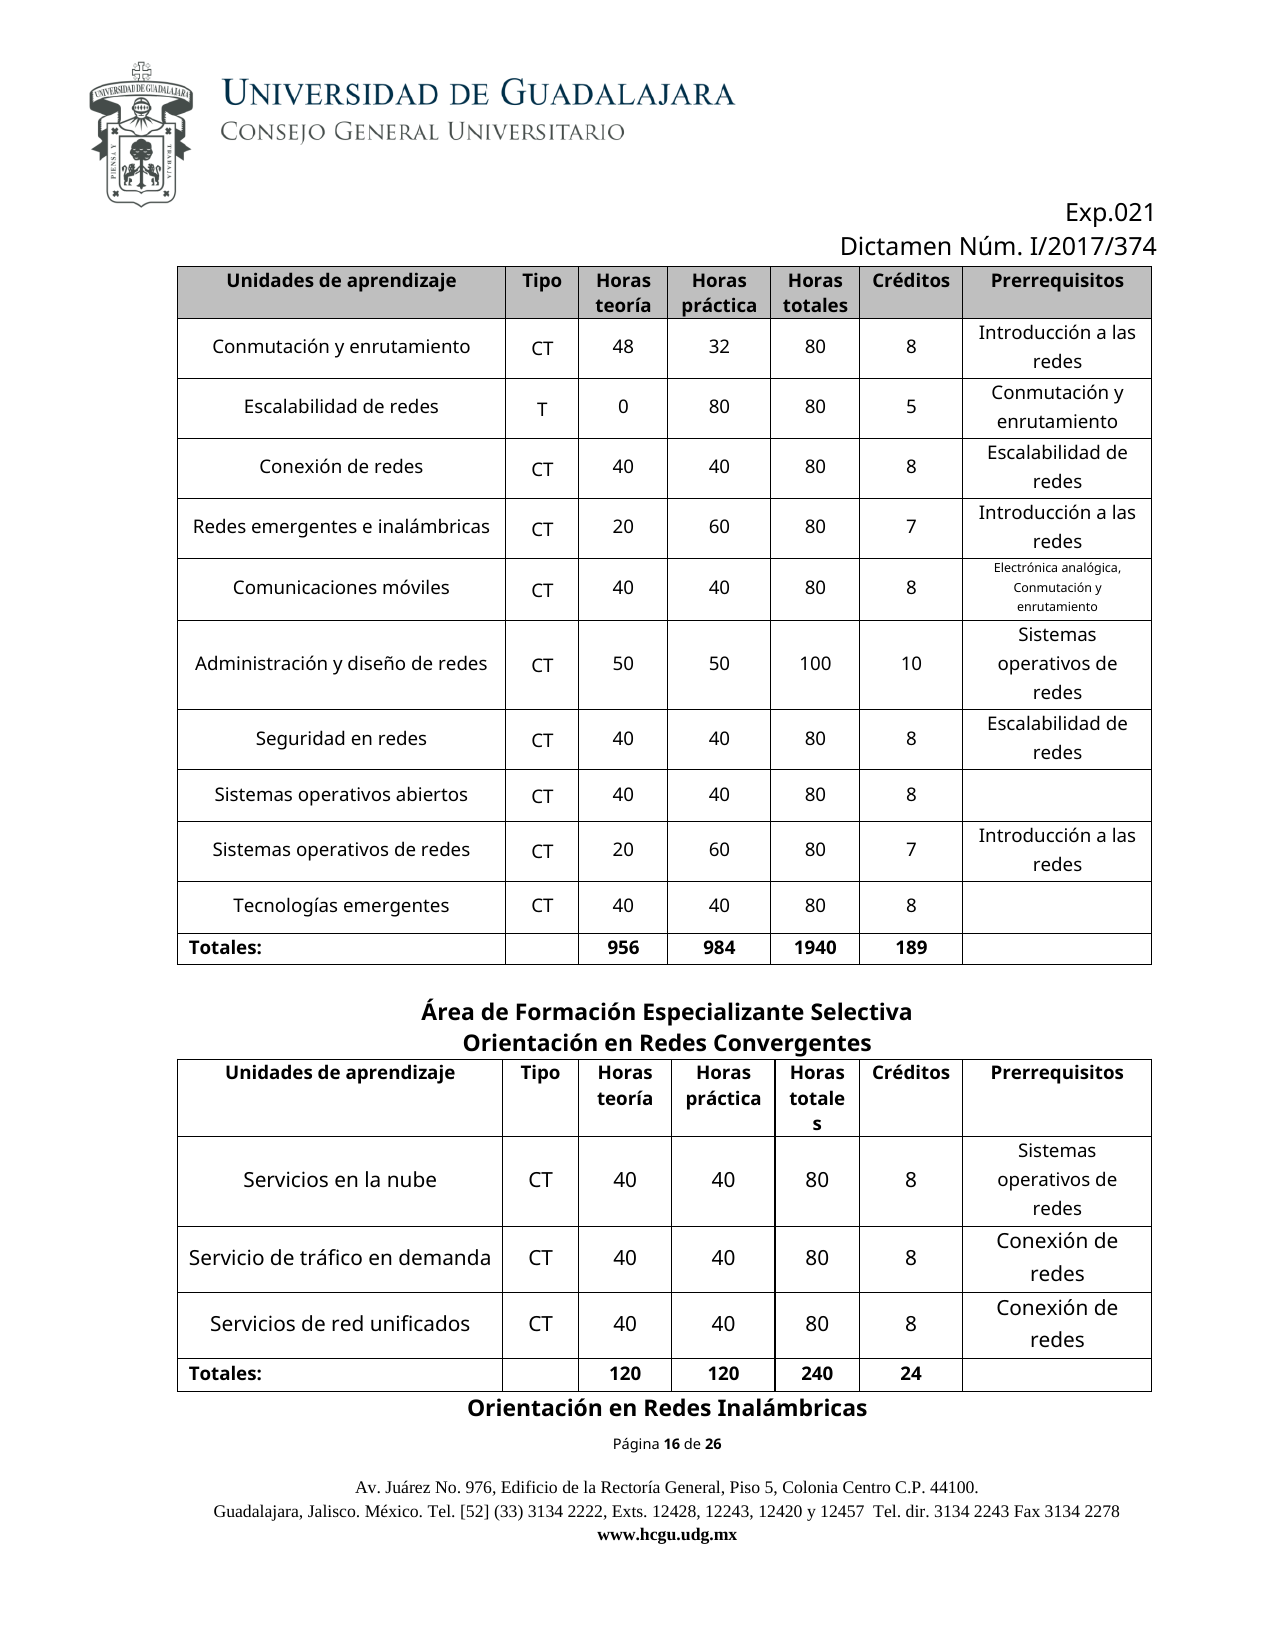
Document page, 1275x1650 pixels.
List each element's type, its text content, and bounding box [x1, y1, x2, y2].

table_cell Servicios de red unificados [178, 1293, 502, 1358]
table_cell [963, 934, 1151, 964]
table_cell Administración y diseño de redes [178, 621, 505, 709]
table_cell 40 [668, 882, 770, 933]
table_header Unidades de aprendizaje [178, 1060, 502, 1136]
table_header Horas práctica [672, 1060, 774, 1136]
table_cell Conexión de redes [178, 439, 505, 498]
table_header Créditos [860, 267, 962, 318]
table_cell 0 [579, 379, 667, 438]
table_cell Escalabilidad de redes [178, 379, 505, 438]
table_cell 40 [579, 882, 667, 933]
table_cell 80 [771, 379, 859, 438]
table_cell 1940 [771, 934, 859, 964]
table_cell 80 [776, 1293, 859, 1358]
table_header Horas totales [776, 1060, 859, 1136]
table_cell 40 [672, 1293, 774, 1358]
table_cell 8 [860, 559, 962, 620]
table_cell 7 [860, 499, 962, 558]
table_cell 40 [672, 1227, 774, 1292]
table_cell Redes emergentes e inalámbricas [178, 499, 505, 558]
table_cell Escalabilidad de redes [963, 439, 1151, 498]
table_cell 48 [579, 319, 667, 378]
table_cell 10 [860, 621, 962, 709]
table_cell Seguridad en redes [178, 710, 505, 769]
table_cell 40 [579, 439, 667, 498]
table_cell CT [503, 1227, 578, 1292]
table_cell 80 [771, 882, 859, 933]
table_cell 8 [860, 319, 962, 378]
table_header Horas práctica [668, 267, 770, 318]
table_cell 8 [860, 1227, 962, 1292]
table_cell 80 [776, 1137, 859, 1226]
table_cell [963, 770, 1151, 821]
table_cell 50 [668, 621, 770, 709]
table_cell [503, 1359, 578, 1391]
table_header Horas totales [771, 267, 859, 318]
table_header Horas teoría [579, 267, 667, 318]
table_cell Servicio de tráfico en demanda [178, 1227, 502, 1292]
table_cell 20 [579, 822, 667, 881]
table_cell Conexión de redes [963, 1293, 1151, 1358]
table_cell 80 [771, 499, 859, 558]
table_cell [506, 934, 578, 964]
table_cell CT [506, 319, 578, 378]
table_cell 40 [579, 1293, 671, 1358]
table_cell 8 [860, 439, 962, 498]
table_cell Introducción a las redes [963, 499, 1151, 558]
table_cell 8 [860, 882, 962, 933]
table_cell Conmutación y enrutamiento [963, 379, 1151, 438]
table_cell 40 [579, 1227, 671, 1292]
table_cell CT [506, 439, 578, 498]
table_cell 80 [771, 559, 859, 620]
table_cell 80 [771, 439, 859, 498]
table_cell Totales: [178, 934, 505, 964]
table_cell CT [506, 822, 578, 881]
table_cell CT [506, 621, 578, 709]
table_cell [963, 1359, 1151, 1391]
table_cell 40 [672, 1137, 774, 1226]
table_cell CT [506, 559, 578, 620]
table_cell CT [506, 882, 578, 933]
table_cell Introducción a las redes [963, 319, 1151, 378]
table_cell 80 [668, 379, 770, 438]
text Orientación en Redes Inalámbricas [177, 1392, 1157, 1423]
table_cell 40 [668, 439, 770, 498]
table_cell Electrónica analógica, Conmutación y enrutamiento [963, 559, 1151, 620]
table_cell 20 [579, 499, 667, 558]
table_cell Sistemas operativos de redes [963, 1137, 1151, 1226]
table_cell 80 [776, 1227, 859, 1292]
table_header Tipo [503, 1060, 578, 1136]
table_cell T [506, 379, 578, 438]
table_header Prerrequisitos [963, 1060, 1151, 1136]
table_cell 80 [771, 822, 859, 881]
table_cell 40 [668, 559, 770, 620]
table_cell Conexión de redes [963, 1227, 1151, 1292]
table_cell 5 [860, 379, 962, 438]
table_header Prerrequisitos [963, 267, 1151, 318]
table_cell 40 [668, 770, 770, 821]
table_cell 80 [771, 319, 859, 378]
table_cell 24 [860, 1359, 962, 1391]
table_cell CT [506, 770, 578, 821]
table_cell 40 [579, 559, 667, 620]
table_cell 80 [771, 770, 859, 821]
table_cell 8 [860, 770, 962, 821]
table_header Créditos [860, 1060, 962, 1136]
table_cell 189 [860, 934, 962, 964]
table_cell CT [506, 710, 578, 769]
table_cell Sistemas operativos de redes [178, 822, 505, 881]
table_cell 32 [668, 319, 770, 378]
table_cell 40 [668, 710, 770, 769]
table_cell CT [506, 499, 578, 558]
table_cell [963, 882, 1151, 933]
table_cell 60 [668, 499, 770, 558]
table_cell CT [503, 1293, 578, 1358]
table_cell 60 [668, 822, 770, 881]
table_cell 8 [860, 1293, 962, 1358]
table_cell 956 [579, 934, 667, 964]
table_header Unidades de aprendizaje [178, 267, 505, 318]
table_cell 40 [579, 710, 667, 769]
text Orientación en Redes Convergentes [177, 1027, 1157, 1058]
table_cell 120 [579, 1359, 671, 1391]
table_cell Escalabilidad de redes [963, 710, 1151, 769]
table_cell Servicios en la nube [178, 1137, 502, 1226]
table_cell 50 [579, 621, 667, 709]
table_cell Introducción a las redes [963, 822, 1151, 881]
table_cell 7 [860, 822, 962, 881]
table_cell 8 [860, 1137, 962, 1226]
table_header Horas teoría [579, 1060, 671, 1136]
table_cell Sistemas operativos abiertos [178, 770, 505, 821]
table_cell Comunicaciones móviles [178, 559, 505, 620]
table_cell Conmutación y enrutamiento [178, 319, 505, 378]
table_cell 120 [672, 1359, 774, 1391]
table_cell 100 [771, 621, 859, 709]
table_cell 984 [668, 934, 770, 964]
table_cell 240 [776, 1359, 859, 1391]
table_header Tipo [506, 267, 578, 318]
table_cell 40 [579, 1137, 671, 1226]
text Área de Formación Especializante Selectiva [177, 996, 1157, 1027]
table_cell CT [503, 1137, 578, 1226]
table_cell Tecnologías emergentes [178, 882, 505, 933]
table_cell 80 [771, 710, 859, 769]
table_cell Totales: [178, 1359, 502, 1391]
table_cell 40 [579, 770, 667, 821]
table_cell Sistemas operativos de redes [963, 621, 1151, 709]
picture [1, 1, 1274, 268]
table_cell 8 [860, 710, 962, 769]
